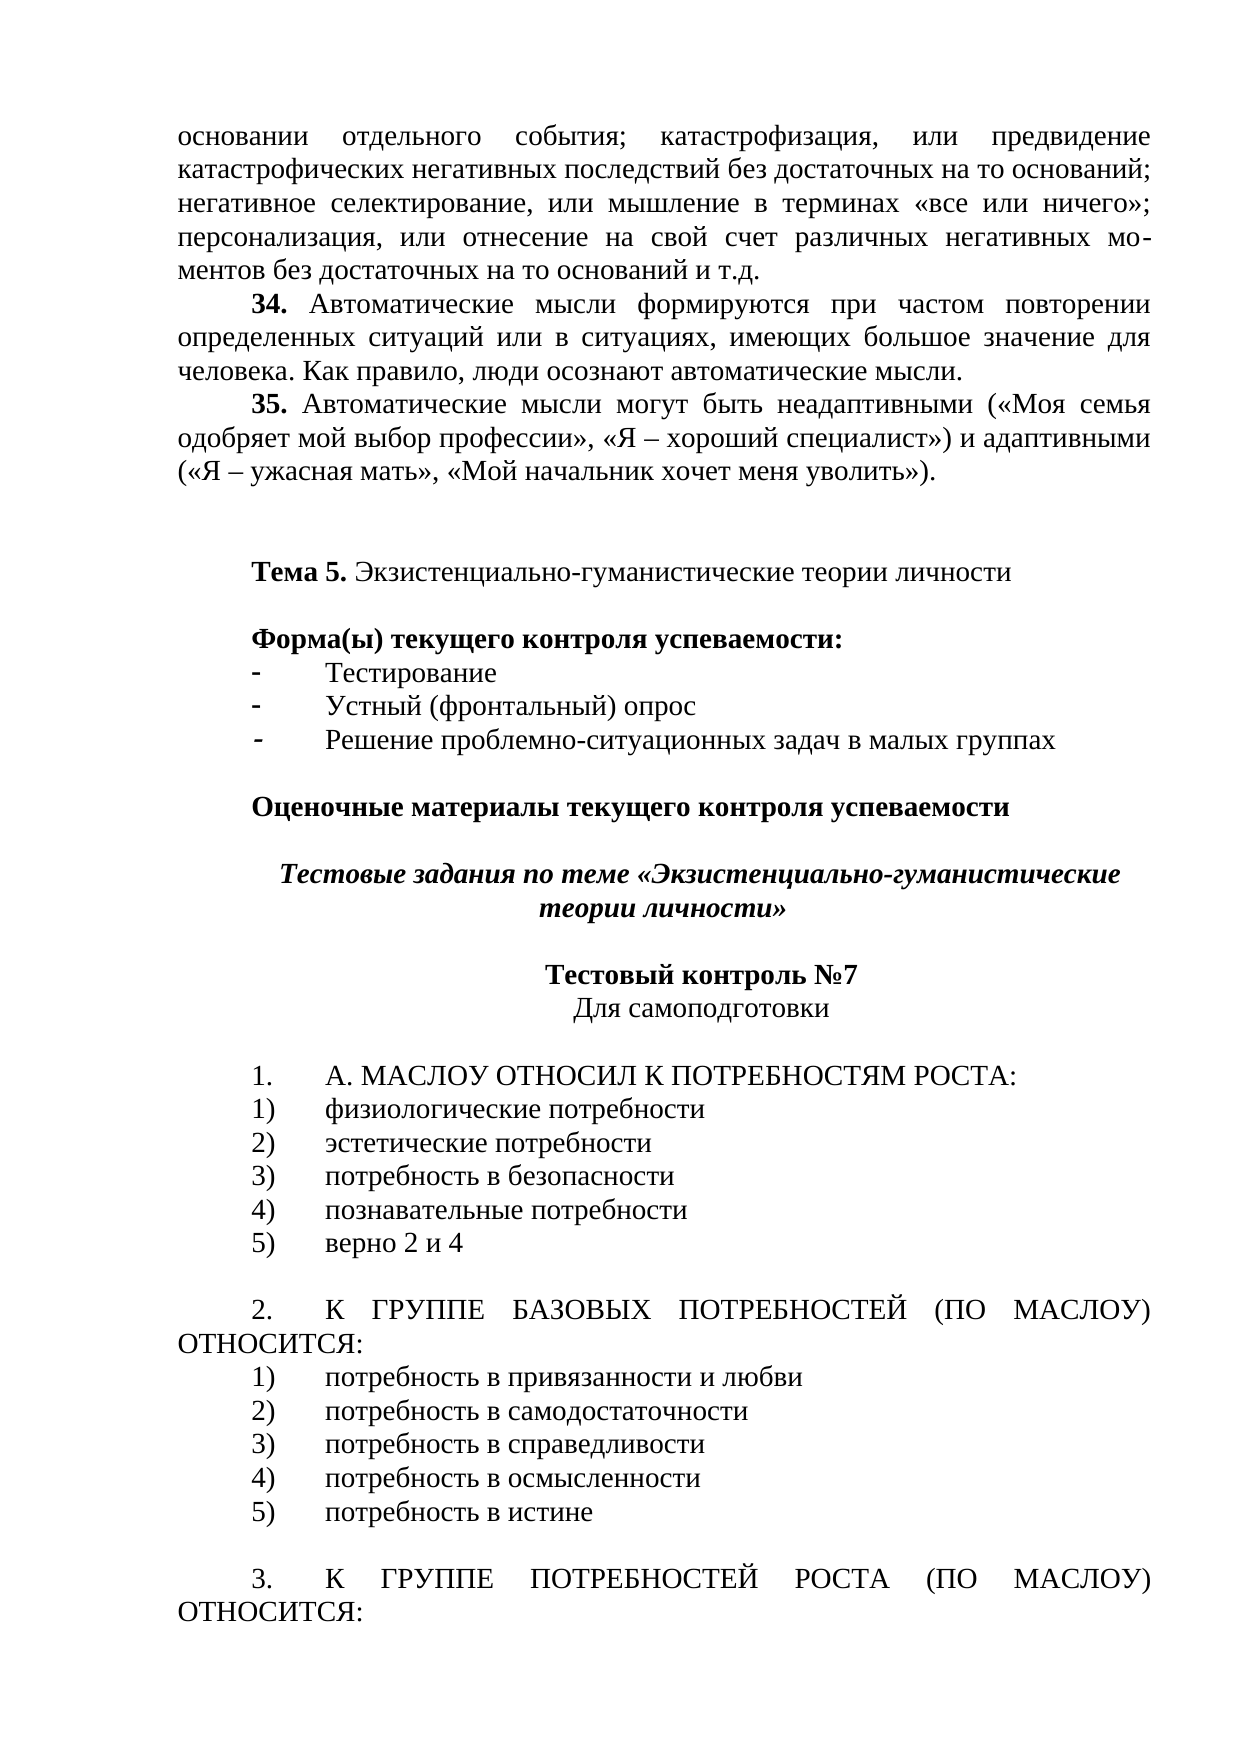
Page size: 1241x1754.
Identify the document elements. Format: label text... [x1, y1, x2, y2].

text 34. Автоматические мысли формируются при частом повторении определенных ситуаций или в ситуациях, имеющих большое значение для человека. Как правило, люди осознают автоматические мысли. [177, 286, 1152, 386]
text Форма(ы) текущего контроля успеваемости: [177, 621, 1152, 655]
list познавательные потребности [177, 1192, 1152, 1225]
list потребность в безопасности [177, 1158, 1152, 1192]
list Тестирование [177, 655, 1152, 688]
list К ГРУППЕ БАЗОВЫХ ПОТРЕБНОСТЕЙ (ПО МАСЛОУ) ОТНОСИТСЯ: [177, 1292, 1152, 1359]
list верно 2 и 4 [177, 1225, 1152, 1259]
list потребность в осмысленности [177, 1460, 1152, 1494]
list физиологические потребности [177, 1091, 1152, 1125]
list А. МАСЛОУ ОТНОСИЛ К ПОТРЕБНОСТЯМ РОСТА: [177, 1058, 1152, 1091]
text Тестовый контроль №7 [177, 957, 1152, 991]
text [177, 118, 1152, 286]
list Решение проблемно-ситуационных задач в малых группах [177, 722, 1152, 756]
list потребность в самодостаточности [177, 1393, 1152, 1427]
list потребность в справедливости [177, 1427, 1152, 1460]
list потребность в привязанности и любви [177, 1359, 1152, 1393]
text Для самоподготовки [177, 991, 1152, 1024]
text Тема 5. Экзистенциально-гуманистические теории личности [177, 554, 1152, 588]
text Оценочные материалы текущего контроля успеваемости [177, 789, 1152, 823]
list Устный (фронтальный) опрос [177, 688, 1152, 722]
text Тестовые задания по теме «Экзистенциально-гуманистические теории личности» [177, 856, 1152, 923]
list потребность в истине [177, 1494, 1152, 1527]
list эстетические потребности [177, 1125, 1152, 1158]
list К ГРУППЕ ПОТРЕБНОСТЕЙ РОСТА (ПО МАСЛОУ) ОТНОСИТСЯ: [177, 1561, 1152, 1628]
text 35. Автоматические мысли могут быть неадаптивными («Моя семья одобряет мой выбор профессии», «Я – хороший специалист») и адаптивными («Я – ужасная мать», «Мой начальник хочет меня уволить»). [177, 386, 1152, 487]
